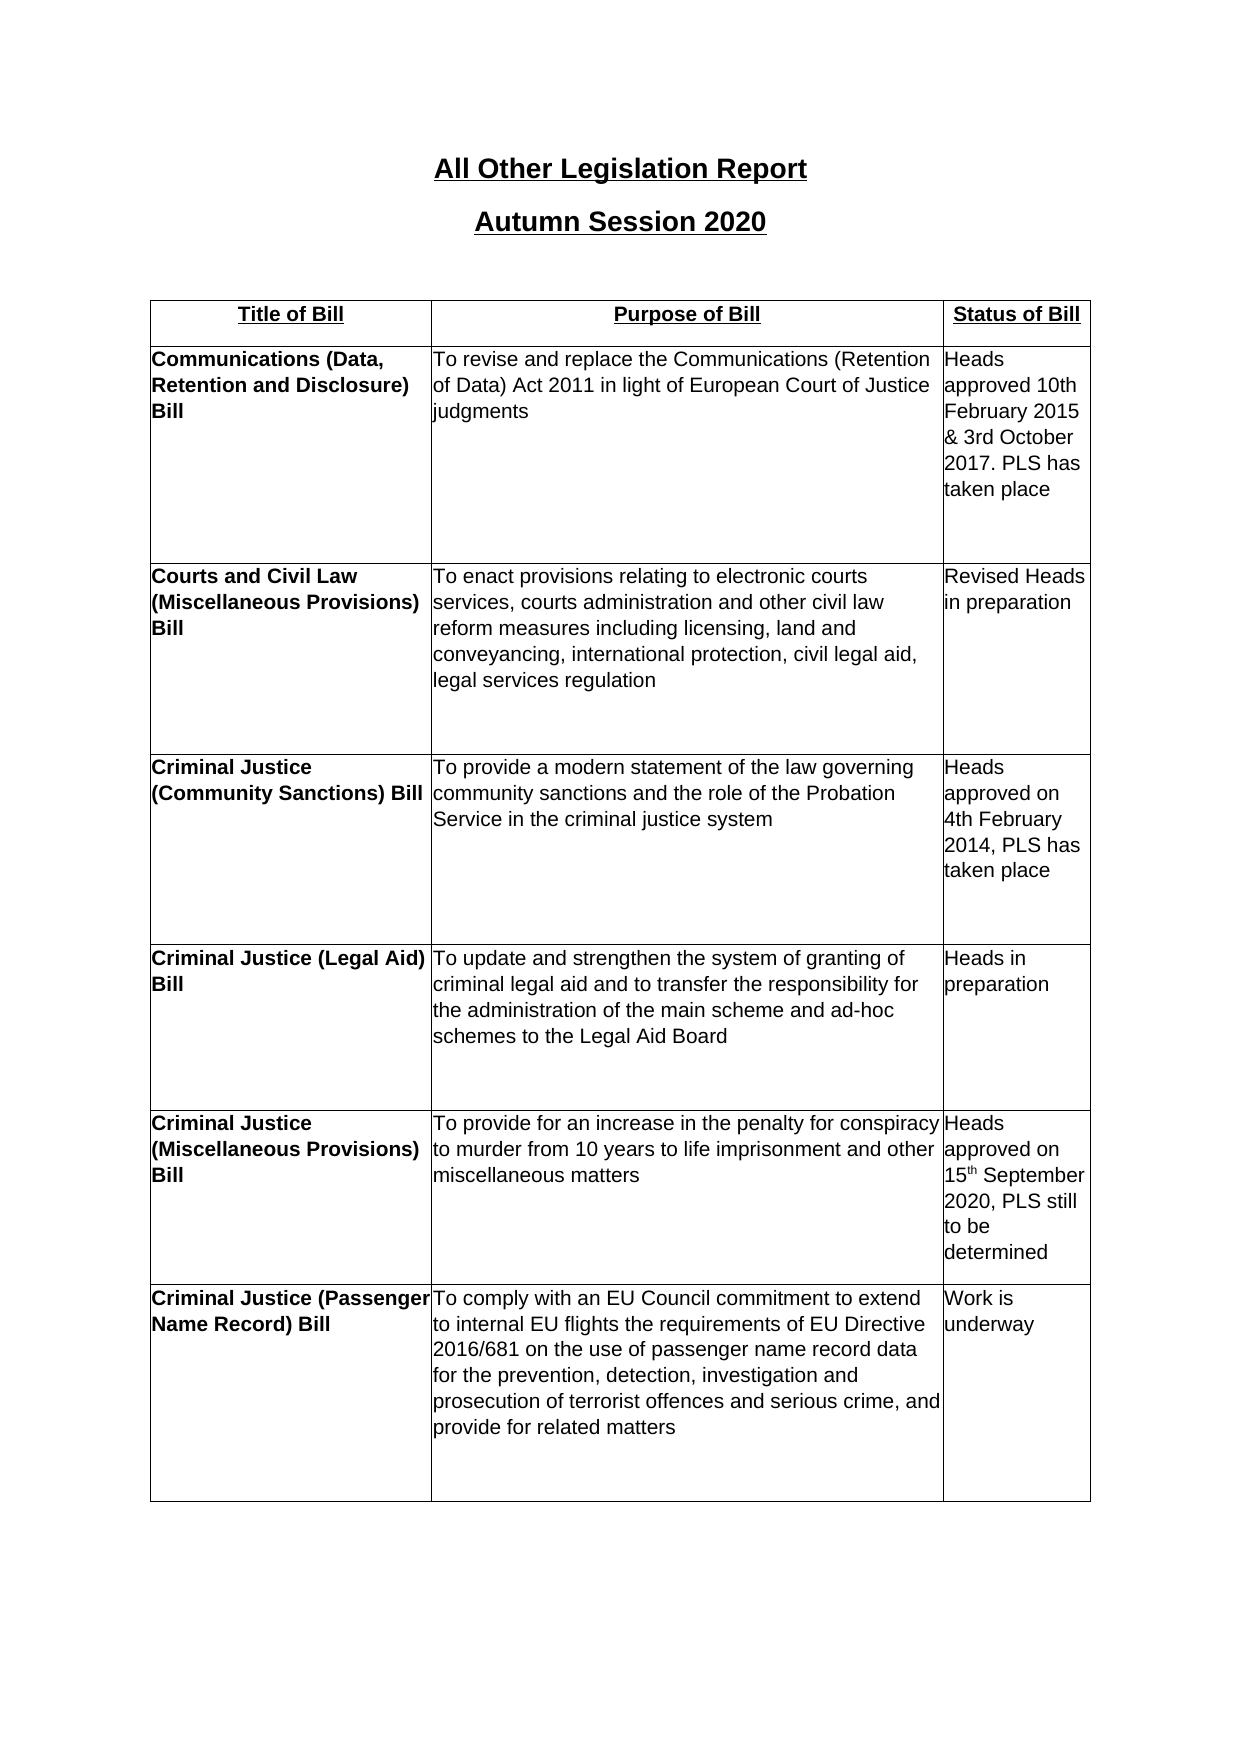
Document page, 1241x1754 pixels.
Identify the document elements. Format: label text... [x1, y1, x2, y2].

table_cell To provide for an increase in the penalty for conspiracy to murder from 10 years to life imprisonment and other miscellaneous matters [432, 1111, 943, 1284]
table_cell To revise and replace the Communications (Retention of Data) Act 2011 in light of European Court of Justice judgments [432, 347, 943, 562]
table_cell Heads approved 10th February 2015 & 3rd October 2017. PLS has taken place [944, 347, 1090, 562]
table_cell Criminal Justice (Miscellaneous Provisions) Bill [151, 1111, 431, 1284]
table_cell Heads approved on 15th September 2020, PLS still to be determined [944, 1111, 1090, 1284]
table_cell Status of Bill [944, 301, 1090, 346]
table_cell Criminal Justice (Community Sanctions) Bill [151, 755, 431, 944]
table_cell Heads in preparation [944, 945, 1090, 1109]
table_cell Purpose of Bill [432, 301, 943, 346]
table_cell Criminal Justice (Legal Aid) Bill [151, 945, 431, 1109]
table_cell Autumn Session 2020 [151, 205, 1090, 300]
table_cell To comply with an EU Council commitment to extend to internal EU flights the requirements of EU Directive 2016/681 on the use of passenger name record data for the prevention, detection, investigation and prosecution of terrorist offences and serious crime, and provide for related matters [432, 1285, 943, 1501]
table_cell To provide a modern statement of the law governing community sanctions and the role of the Probation Service in the criminal justice system [432, 755, 943, 944]
table_cell To enact provisions relating to electronic courts services, courts administration and other civil law reform measures including licensing, land and conveyancing, international protection, civil legal aid, legal services regulation [432, 564, 943, 753]
table_cell Title of Bill [151, 301, 431, 346]
table_header All Other Legislation Report [151, 151, 1090, 204]
table_cell Courts and Civil Law (Miscellaneous Provisions) Bill [151, 564, 431, 753]
table_cell Communications (Data, Retention and Disclosure) Bill [151, 347, 431, 562]
table_cell Work is underway [944, 1285, 1090, 1501]
table_cell Revised Heads in preparation [944, 564, 1090, 753]
table_cell Criminal Justice (Passenger Name Record) Bill [151, 1285, 431, 1501]
table_cell To update and strengthen the system of granting of criminal legal aid and to transfer the responsibility for the administration of the main scheme and ad-hoc schemes to the Legal Aid Board [432, 945, 943, 1109]
table_cell Heads approved on 4th February 2014, PLS has taken place [944, 755, 1090, 944]
